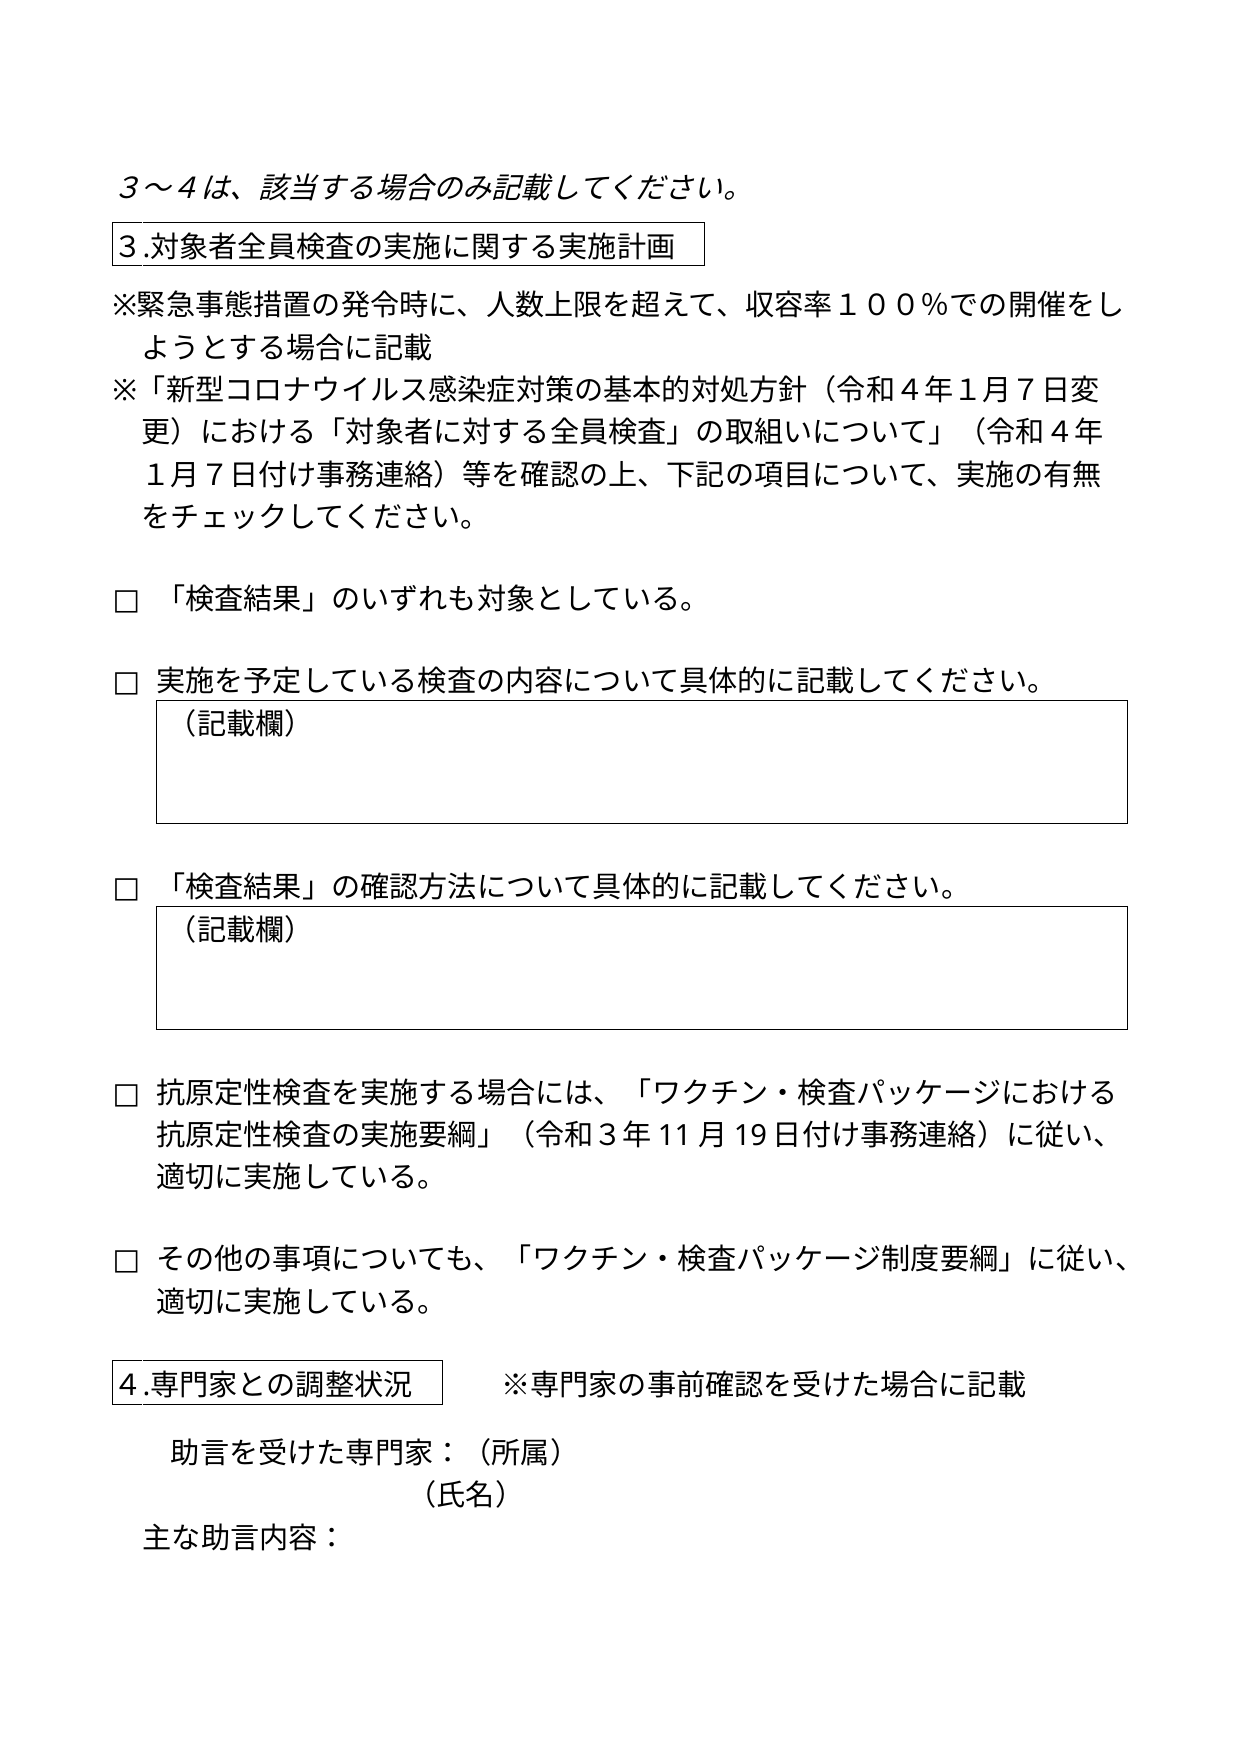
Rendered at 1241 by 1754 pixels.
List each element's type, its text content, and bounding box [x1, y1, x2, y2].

text ４.専門家との調整状況 ※専門家の事前確認を受けた場合に記載 [113, 1361, 442, 1404]
text ３～４は、該当する場合のみ記載してください。 [112, 164, 1128, 207]
text ３.対象者全員検査の実施に関する実施計画 [112, 207, 1128, 282]
list 「検査結果」の確認方法について具体的に記載してください。 [112, 863, 1128, 906]
text ４.専門家との調整状況 ※専門家の事前確認を受けた場合に記載 [443, 1360, 1128, 1405]
text ※「新型コロナウイルス感染症対策の基本的対処方針（令和４年１月７日変更）における「対象者に対する全員検査」の取組いについて」（令和４年１月７日付け事務連絡）等を確認の上、下記の項目について、実施の有無をチェックしてください。 [112, 366, 1128, 536]
table_header （記載欄） [157, 701, 1127, 823]
list 実施を予定している検査の内容について具体的に記載してください。 [112, 657, 1128, 700]
list 抗原定性検査を実施する場合には、「ワクチン・検査パッケージにおける抗原定性検査の実施要綱」（令和３年11 月19日付け事務連絡）に従い、適切に実施している。 [112, 1069, 1128, 1196]
list 「検査結果」のいずれも対象としている。 [112, 575, 1128, 618]
text ※緊急事態措置の発令時に、人数上限を超えて、収容率１００％での開催をしようとする場合に記載 [112, 282, 1128, 366]
table_header （記載欄） [157, 907, 1127, 1028]
list その他の事項についても、「ワクチン・検査パッケージ制度要綱」に従い、適切に実施している。 [112, 1236, 1128, 1321]
text 助言を受けた専門家：（所属） （氏名） 主な助言内容： [112, 1430, 1128, 1557]
